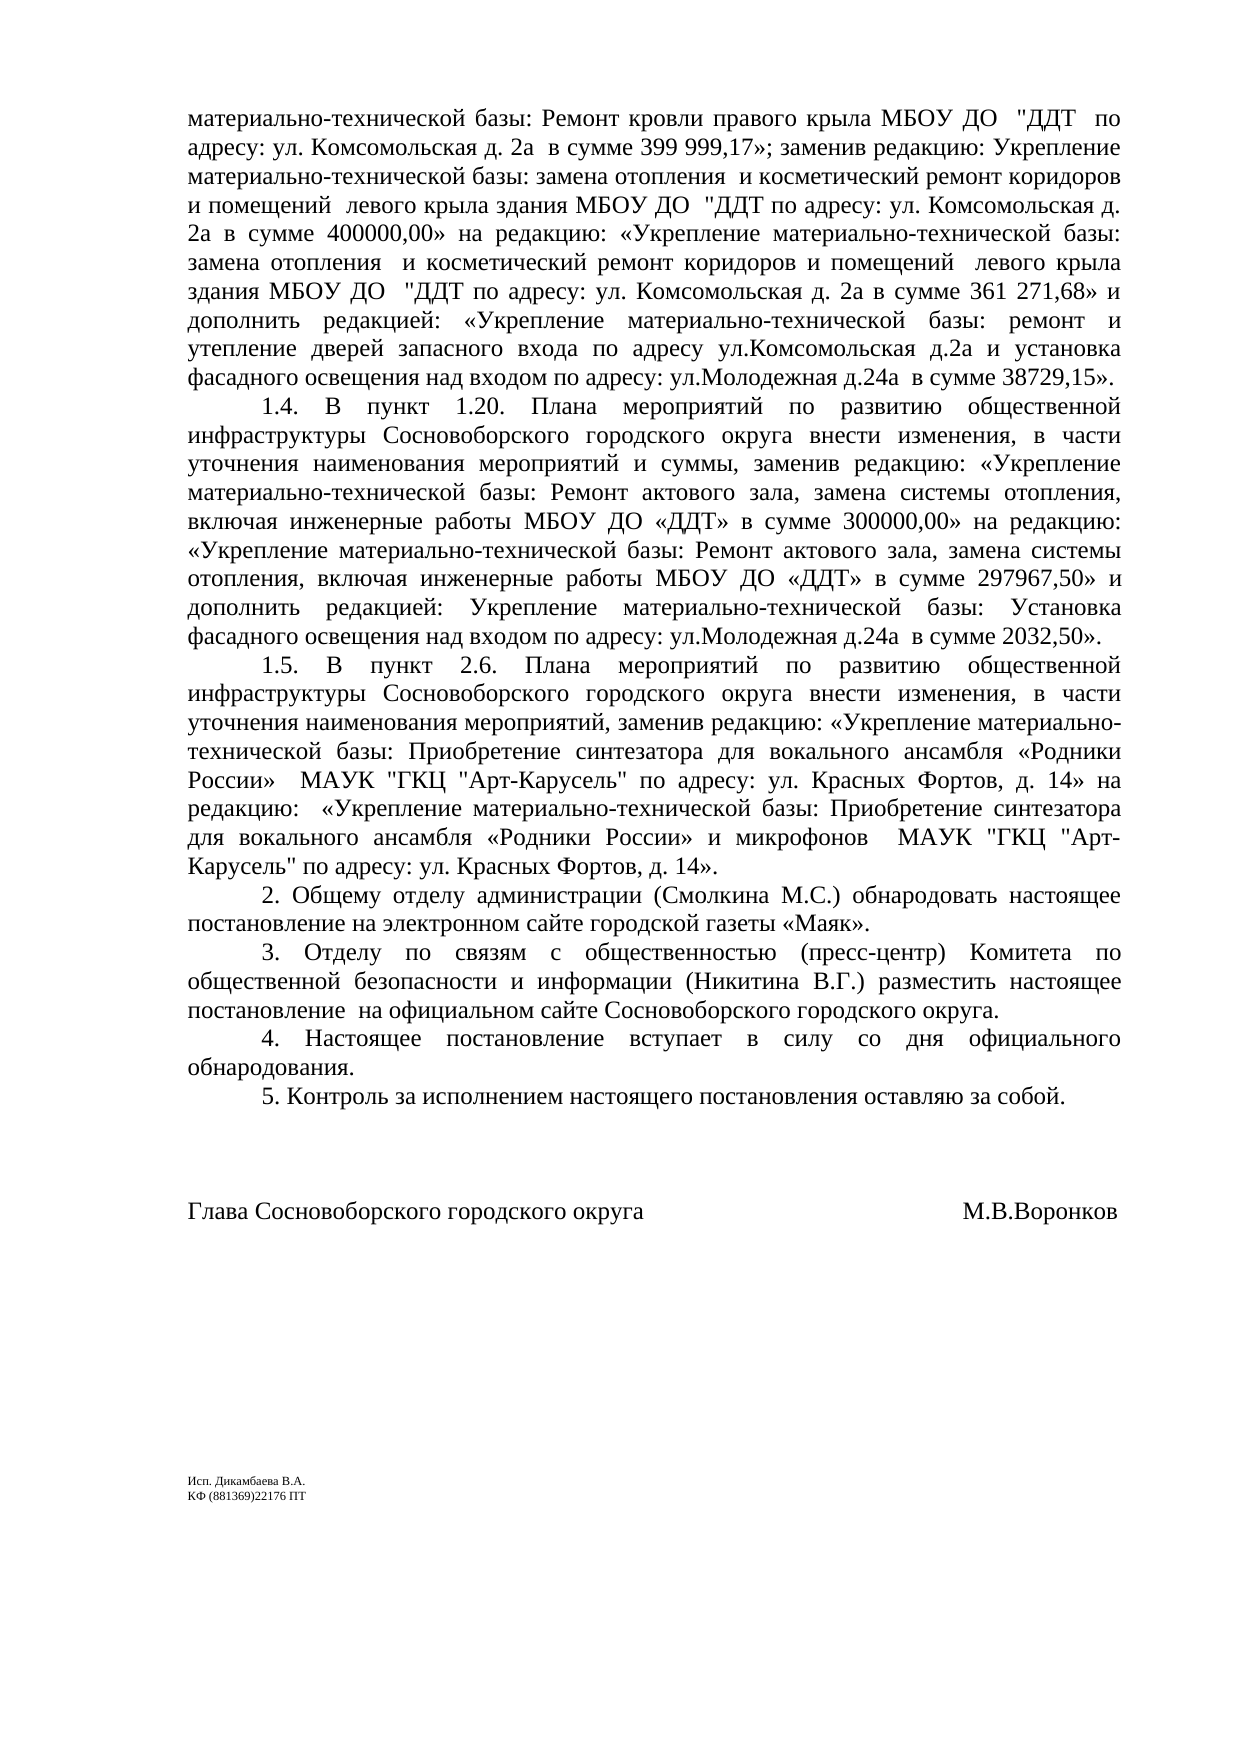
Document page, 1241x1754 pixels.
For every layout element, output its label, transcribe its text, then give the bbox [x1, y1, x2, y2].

text 3. Отделу по связям с общественностью (пресс-центр) Комитета по общественной безопасности и информации (Никитина В.Г.) разместить настоящее постановление на официальном сайте Сосновоборского городского округа. [187, 937, 1122, 1023]
text 5. Контроль за исполнением настоящего постановления оставляю за собой. [187, 1081, 1122, 1110]
text КФ (881369)22176 ПТ [187, 1488, 1122, 1503]
text Глава Сосновоборского городского округа М.В.Воронков [187, 1196, 1122, 1225]
text 4. Настоящее постановление вступает в силу со дня официального обнародования. [187, 1023, 1122, 1081]
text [187, 103, 1122, 391]
text Исп. Дикамбаева В.А. [187, 1474, 1122, 1488]
text 1.4. В пункт 1.20. Плана мероприятий по развитию общественной инфраструктуры Сосновоборского городского округа внести изменения, в части уточнения наименования мероприятий и суммы, заменив редакцию: «Укрепление материально-технической базы: Ремонт актового зала, замена системы отопления, включая инженерные работы МБОУ ДО «ДДТ» в сумме 300000,00» на редакцию: «Укрепление материально-технической базы: Ремонт актового зала, замена системы отопления, включая инженерные работы МБОУ ДО «ДДТ» в сумме 297967,50» и дополнить редакцией: Укрепление материально-технической базы: Установка фасадного освещения над входом по адресу: ул.Молодежная д.24а в сумме 2032,50». [187, 391, 1122, 650]
text 2. Общему отделу администрации (Смолкина М.С.) обнародовать настоящее постановление на электронном сайте городской газеты «Маяк». [187, 880, 1122, 937]
text 1.5. В пункт 2.6. Плана мероприятий по развитию общественной инфраструктуры Сосновоборского городского округа внести изменения, в части уточнения наименования мероприятий, заменив редакцию: «Укрепление материально-технической базы: Приобретение синтезатора для вокального ансамбля «Родники России» МАУК "ГКЦ "Арт-Карусель" по адресу: ул. Красных Фортов, д. 14» на редакцию: «Укрепление материально-технической базы: Приобретение синтезатора для вокального ансамбля «Родники России» и микрофонов МАУК "ГКЦ "Арт-Карусель" по адресу: ул. Красных Фортов, д. 14». [187, 650, 1122, 880]
